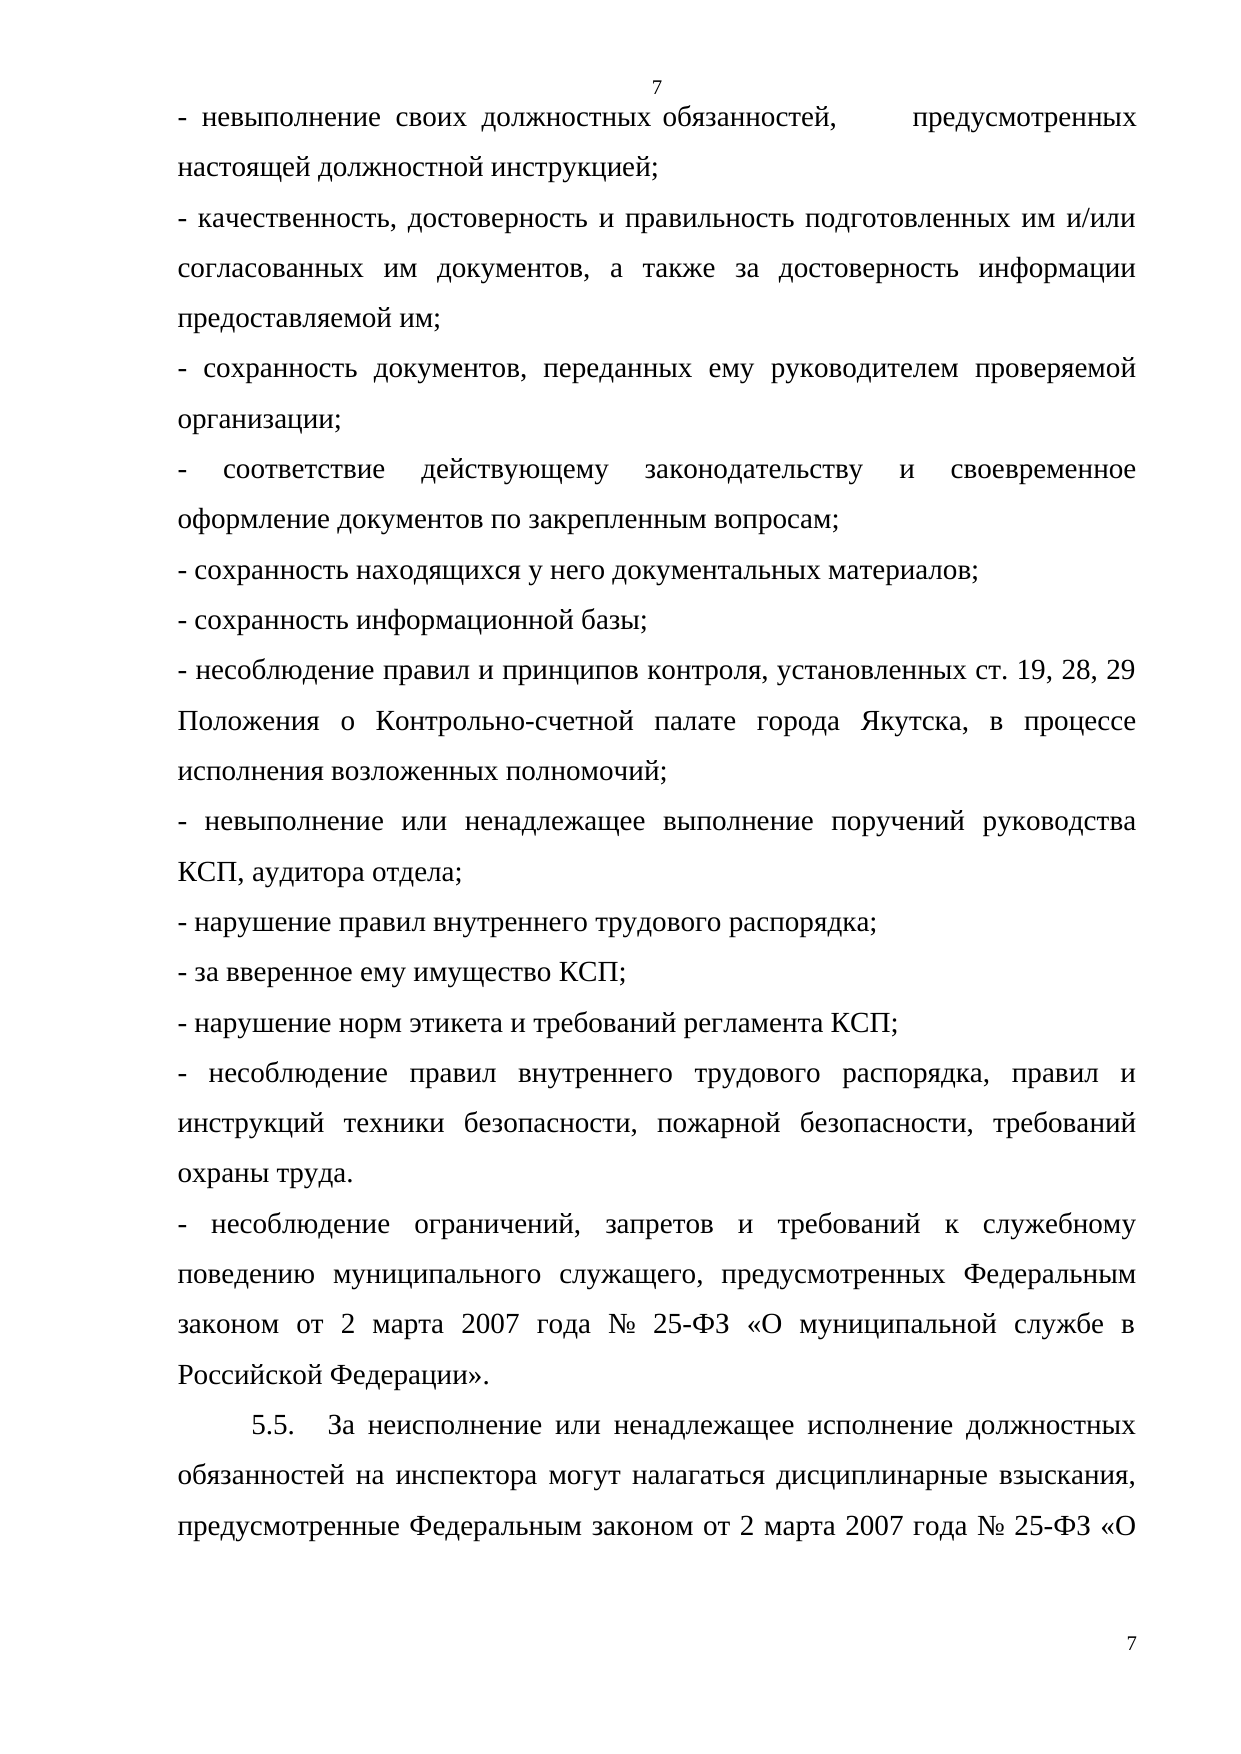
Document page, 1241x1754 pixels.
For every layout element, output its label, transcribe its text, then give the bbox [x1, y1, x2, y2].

text - невыполнение своих должностных обязанностей, предусмотренных настоящей должностной инструкцией; [177, 99, 1137, 183]
text - сохранность находящихся у него документальных материалов; [177, 552, 1137, 585]
text - качественность, достоверность и правильность подготовленных им и/или согласованных им документов, а также за достоверность информации предоставляемой им; [177, 200, 1137, 334]
text - соответствие действующему законодательству и своевременное оформление документов по закрепленным вопросам; [177, 451, 1137, 535]
text - нарушение правил внутреннего трудового распорядка; [177, 904, 1137, 938]
text - невыполнение или ненадлежащее выполнение поручений руководства КСП, аудитора отдела; [177, 803, 1137, 887]
text - нарушение норм этикета и требований регламента КСП; [177, 1005, 1137, 1038]
text - несоблюдение правил и принципов контроля, установленных ст. 19, 28, 29 Положения о Контрольно-счетной палате города Якутска, в процессе исполнения возложенных полномочий; [177, 652, 1137, 787]
text - сохранность информационной базы; [177, 602, 1137, 636]
text - несоблюдение правил внутреннего трудового распорядка, правил и инструкций техники безопасности, пожарной безопасности, требований охраны труда. [177, 1055, 1137, 1189]
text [177, 1407, 1137, 1541]
text - сохранность документов, переданных ему руководителем проверяемой организации; [177, 351, 1137, 434]
text - несоблюдение ограничений, запретов и требований к служебному поведению муниципального служащего, предусмотренных Федеральным законом от 2 марта 2007 года № 25-ФЗ «О муниципальной службе в Российской Федерации». [177, 1206, 1137, 1390]
text - за вверенное ему имущество КСП; [177, 954, 1137, 988]
